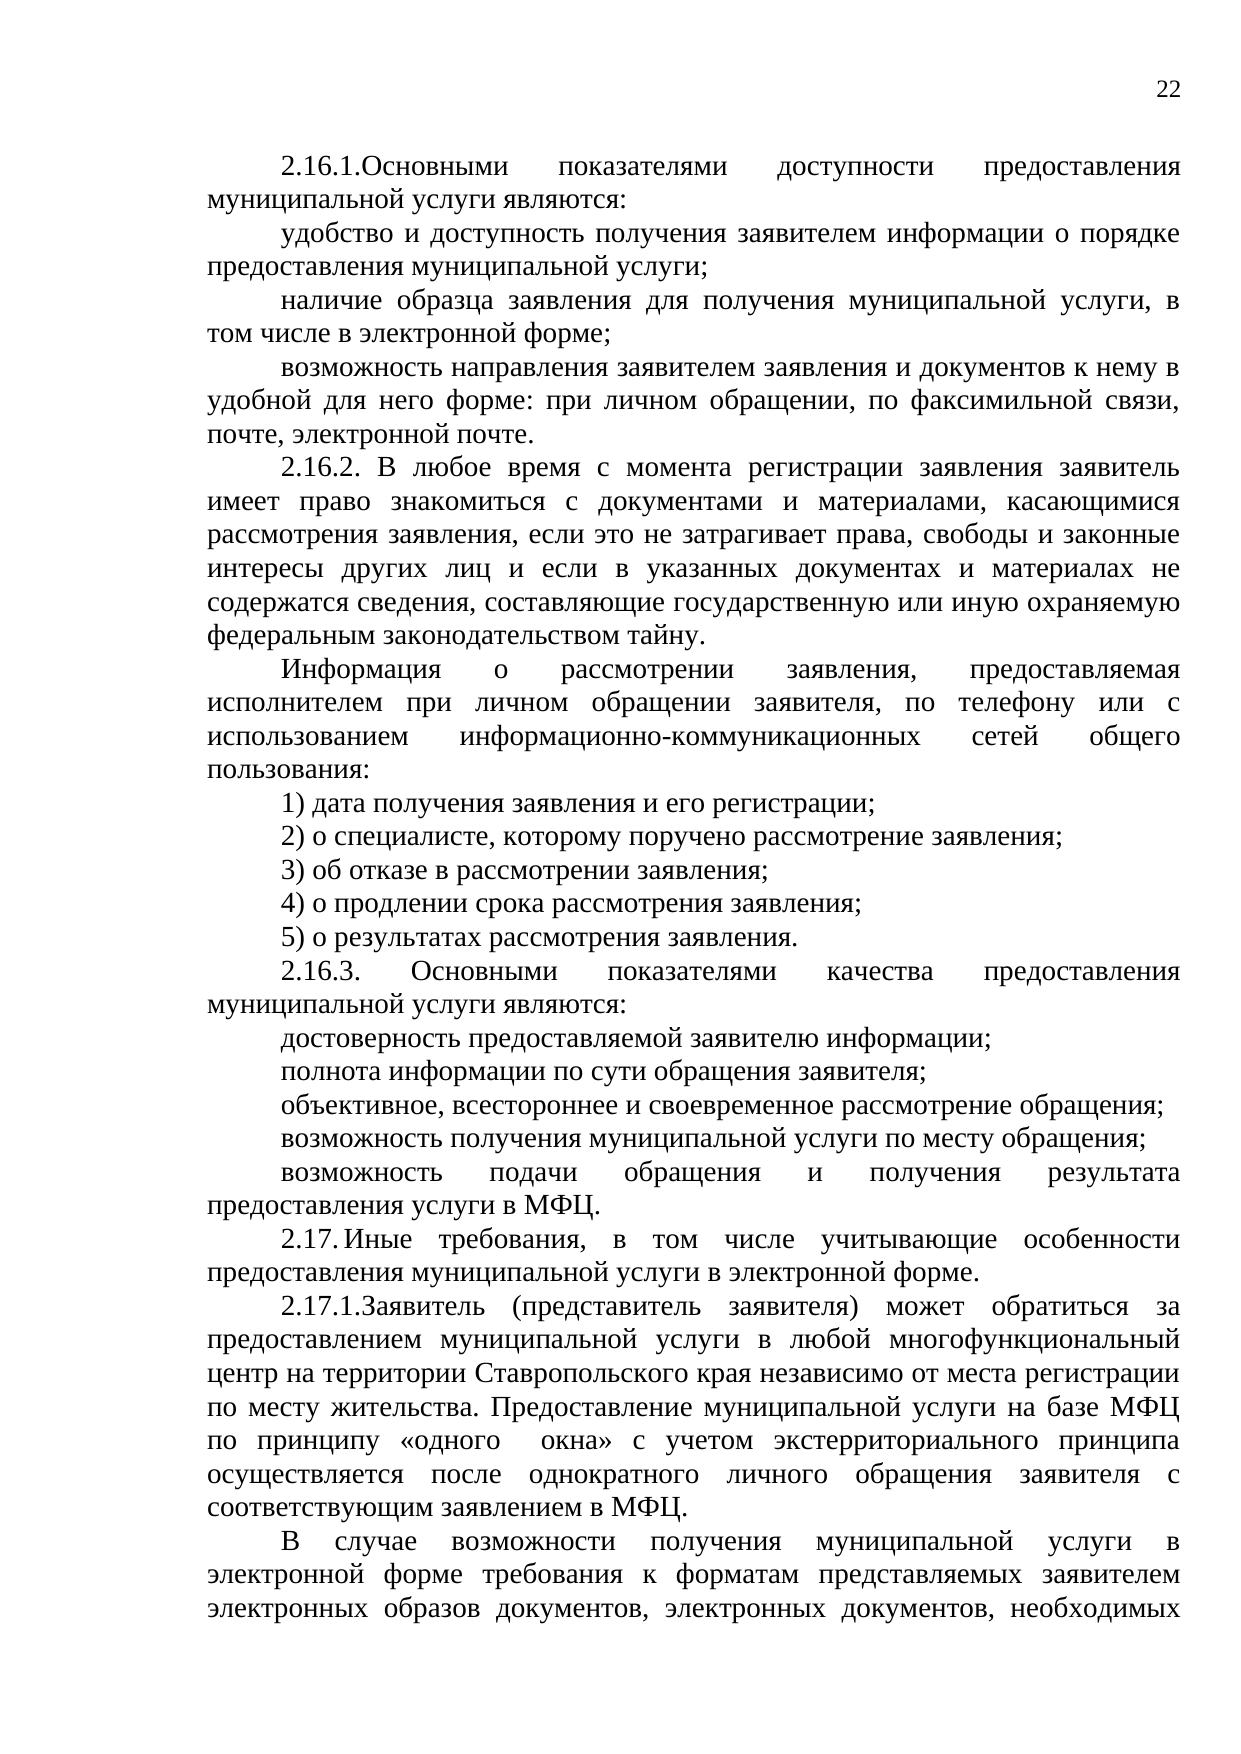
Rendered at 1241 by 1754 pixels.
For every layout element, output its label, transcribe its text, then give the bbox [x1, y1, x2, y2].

text Информация о рассмотрении заявления, предоставляемая исполнителем при личном обращении заявителя, по телефону или с использованием информационно-коммуникационных сетей общего пользования: [207, 651, 1181, 785]
text возможность направления заявителем заявления и документов к нему в удобной для него форме: при личном обращении, по факсимильной связи, почте, электронной почте. [207, 349, 1181, 449]
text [207, 1523, 1181, 1623]
text 2.17. Иные требования, в том числе учитывающие особенности предоставления муниципальной услуги в электронной форме. [207, 1221, 1181, 1288]
text достоверность предоставляемой заявителю информации; [207, 1020, 1181, 1053]
text 2) о специалисте, которому поручено рассмотрение заявления; [207, 818, 1181, 852]
text 4) о продлении срока рассмотрения заявления; [207, 886, 1181, 919]
text 2.16.3. Основными показателями качества предоставления муниципальной услуги являются: [207, 953, 1181, 1020]
text полнота информации по сути обращения заявителя; [207, 1053, 1181, 1087]
text возможность подачи обращения и получения результата предоставления услуги в МФЦ. [207, 1154, 1181, 1221]
text 3) об отказе в рассмотрении заявления; [207, 852, 1181, 886]
text удобство и доступность получения заявителем информации о порядке предоставления муниципальной услуги; [207, 215, 1181, 282]
text 5) о результатах рассмотрения заявления. [207, 919, 1181, 953]
text объективное, всестороннее и своевременное рассмотрение обращения; [207, 1087, 1181, 1120]
text возможность получения муниципальной услуги по месту обращения; [207, 1120, 1181, 1154]
text наличие образца заявления для получения муниципальной услуги, в том числе в электронной форме; [207, 282, 1181, 349]
text 2.16.2. В любое время с момента регистрации заявления заявитель имеет право знакомиться с документами и материалами, касающимися рассмотрения заявления, если это не затрагивает права, свободы и законные интересы других лиц и если в указанных документах и материалах не содержатся сведения, составляющие государственную или иную охраняемую федеральным законодательством тайну. [207, 449, 1181, 651]
text 2.17.1. Заявитель (представитель заявителя) может обратиться за предоставлением муниципальной услуги в любой многофункциональный центр на территории Ставропольского края независимо от места регистрации по месту жительства. Предоставление муниципальной услуги на базе МФЦ по принципу «одного окна» с учетом экстерриториального принципа осуществляется после однократного личного обращения заявителя с соответствующим заявлением в МФЦ. [207, 1288, 1181, 1523]
text 1) дата получения заявления и его регистрации; [207, 785, 1181, 818]
text 2.16.1. Основными показателями доступности предоставления муниципальной услуги являются: [207, 148, 1181, 215]
